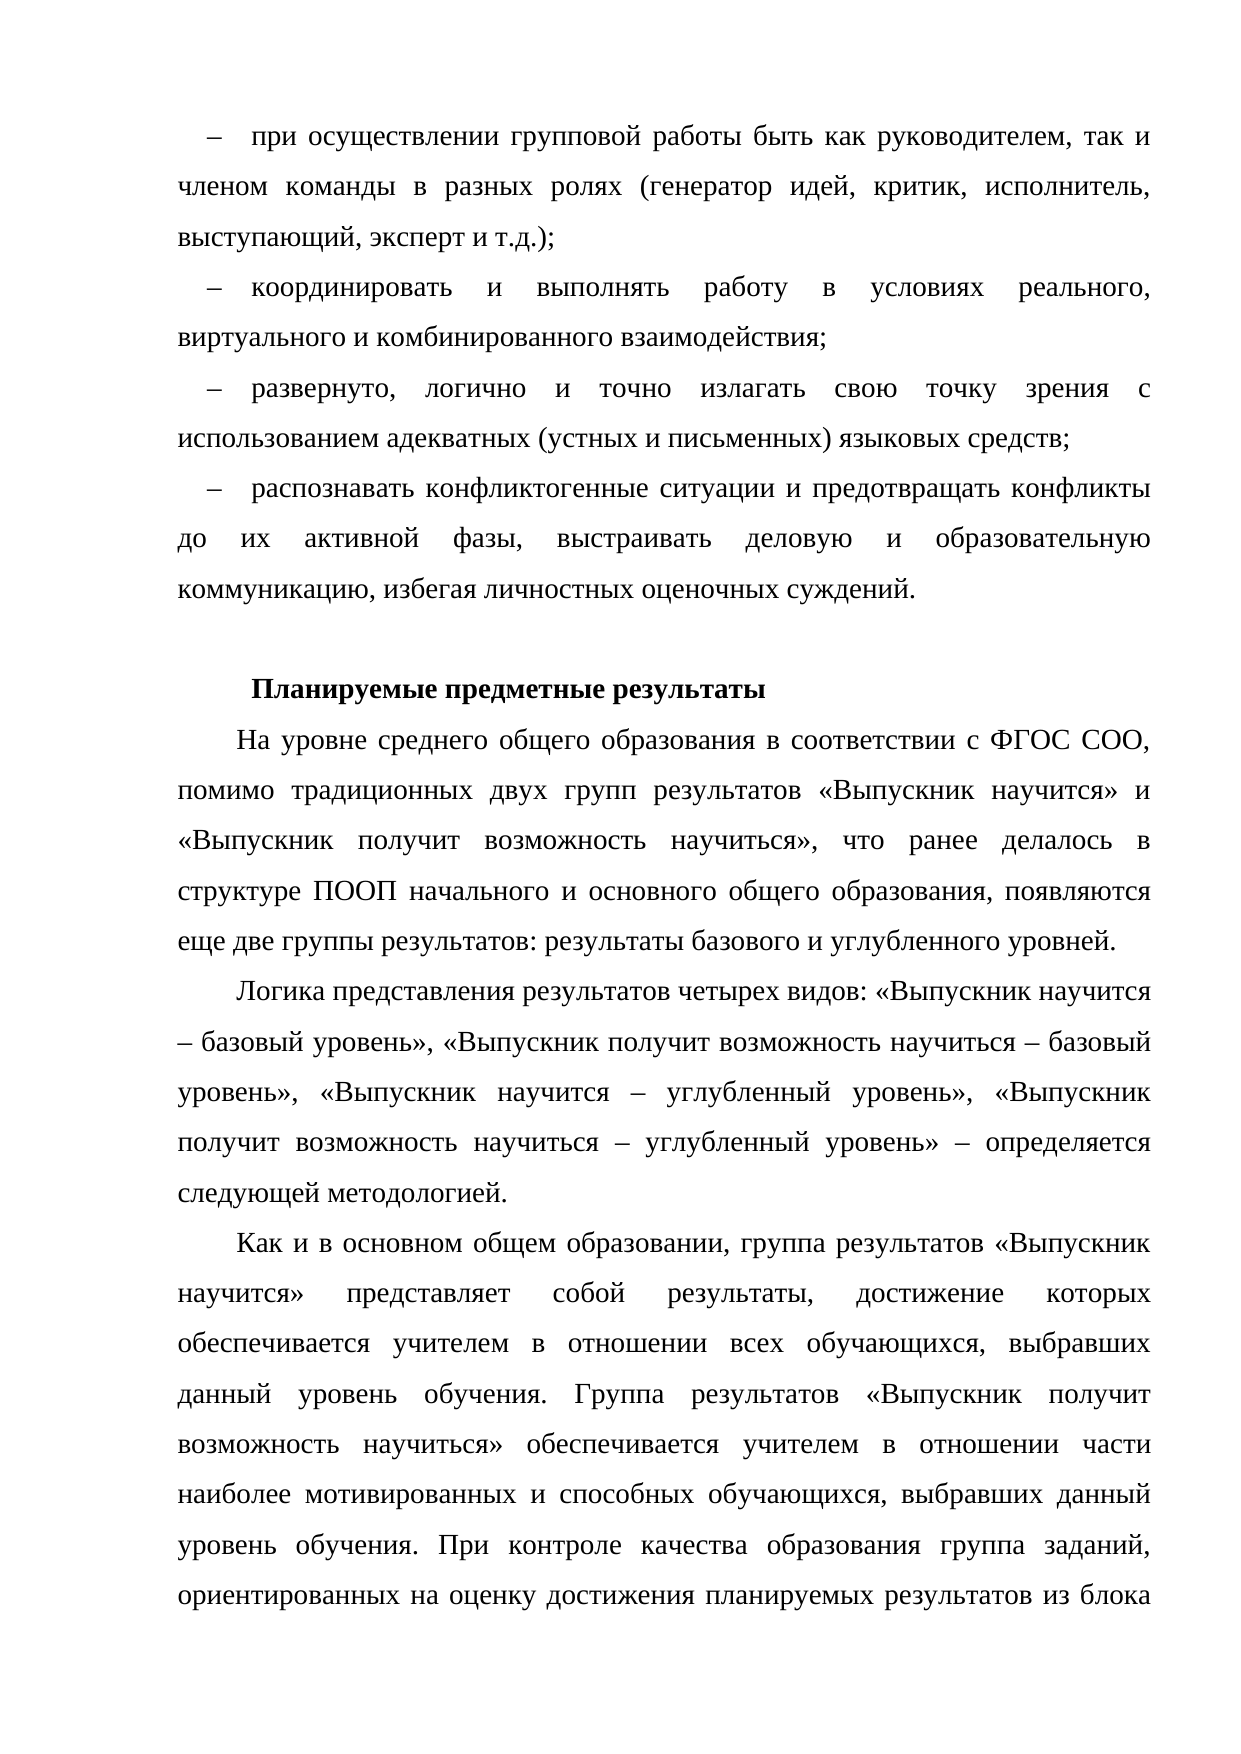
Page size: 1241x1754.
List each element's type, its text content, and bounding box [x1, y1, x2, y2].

subtitle Планируемые предметные результаты [177, 672, 1152, 705]
text развернуто, логично и точно излагать свою точку зрения с использованием адекватных (устных и письменных) языковых средств; [177, 370, 1152, 453]
text Логика представления результатов четырех видов: «Выпускник научится – базовый уровень», «Выпускник получит возможность научиться – базовый уровень», «Выпускник научится – углубленный уровень», «Выпускник получит возможность научиться – углубленный уровень» – определяется следующей методологией. [177, 973, 1152, 1208]
text при осуществлении групповой работы быть как руководителем, так и членом команды в разных ролях (генератор идей, критик, исполнитель, выступающий, эксперт и т.д.); [177, 118, 1152, 252]
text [177, 1225, 1152, 1611]
text координировать и выполнять работу в условиях реального, виртуального и комбинированного взаимодействия; [177, 269, 1152, 353]
text На уровне среднего общего образования в соответствии с ФГОС СОО, помимо традиционных двух групп результатов «Выпускник научится» и «Выпускник получит возможность научиться», что ранее делалось в структуре ПООП начального и основного общего образования, появляются еще две группы результатов: результаты базового и углубленного уровней. [177, 722, 1152, 957]
text распознавать конфликтогенные ситуации и предотвращать конфликты до их активной фазы, выстраивать деловую и образовательную коммуникацию, избегая личностных оценочных суждений. [177, 470, 1152, 604]
